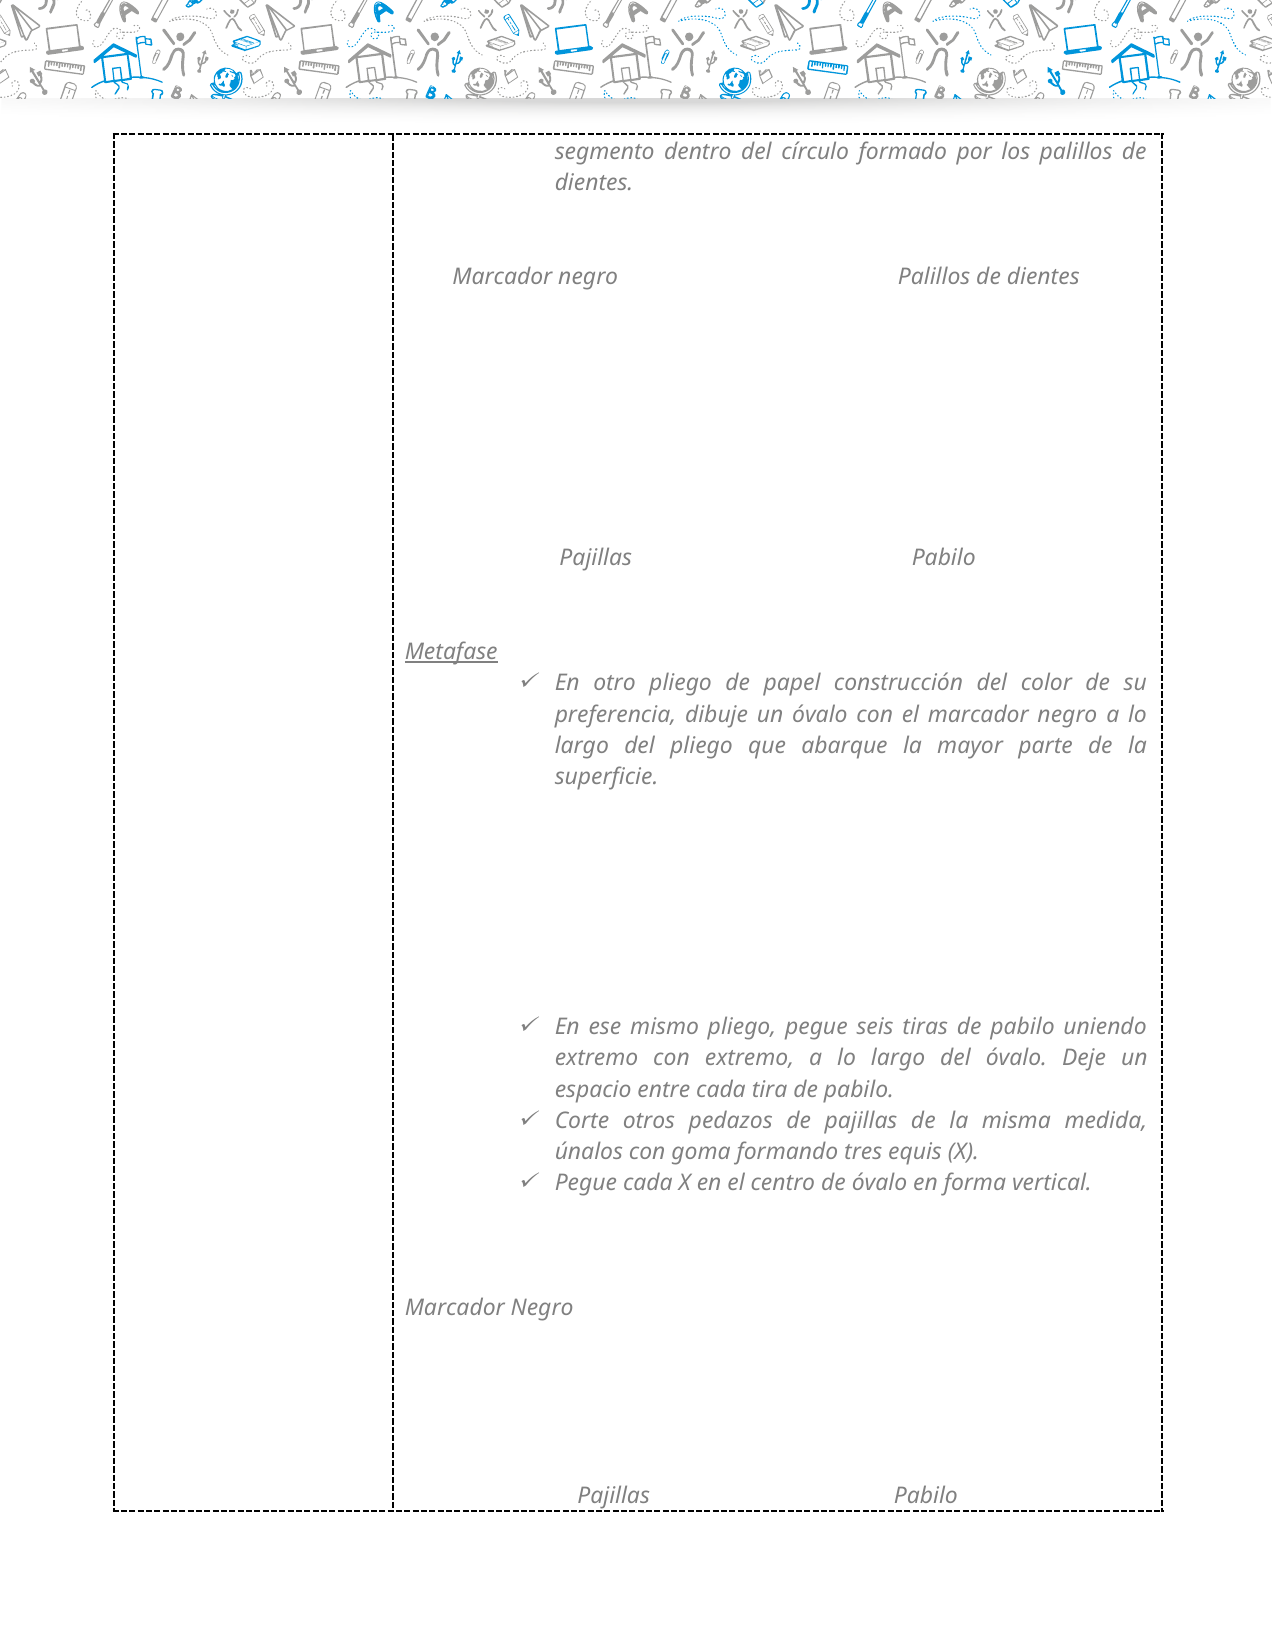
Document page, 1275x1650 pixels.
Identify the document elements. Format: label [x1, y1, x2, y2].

picture [968, 24, 975, 32]
picture [1239, 50, 1246, 56]
picture [1112, 90, 1122, 99]
picture [603, 90, 608, 99]
picture [730, 50, 738, 56]
table_cell [393, 133, 1162, 1510]
picture [503, 15, 520, 35]
table_cell [114, 133, 393, 1510]
picture [720, 32, 725, 41]
picture [387, 24, 395, 33]
picture [236, 39, 258, 48]
